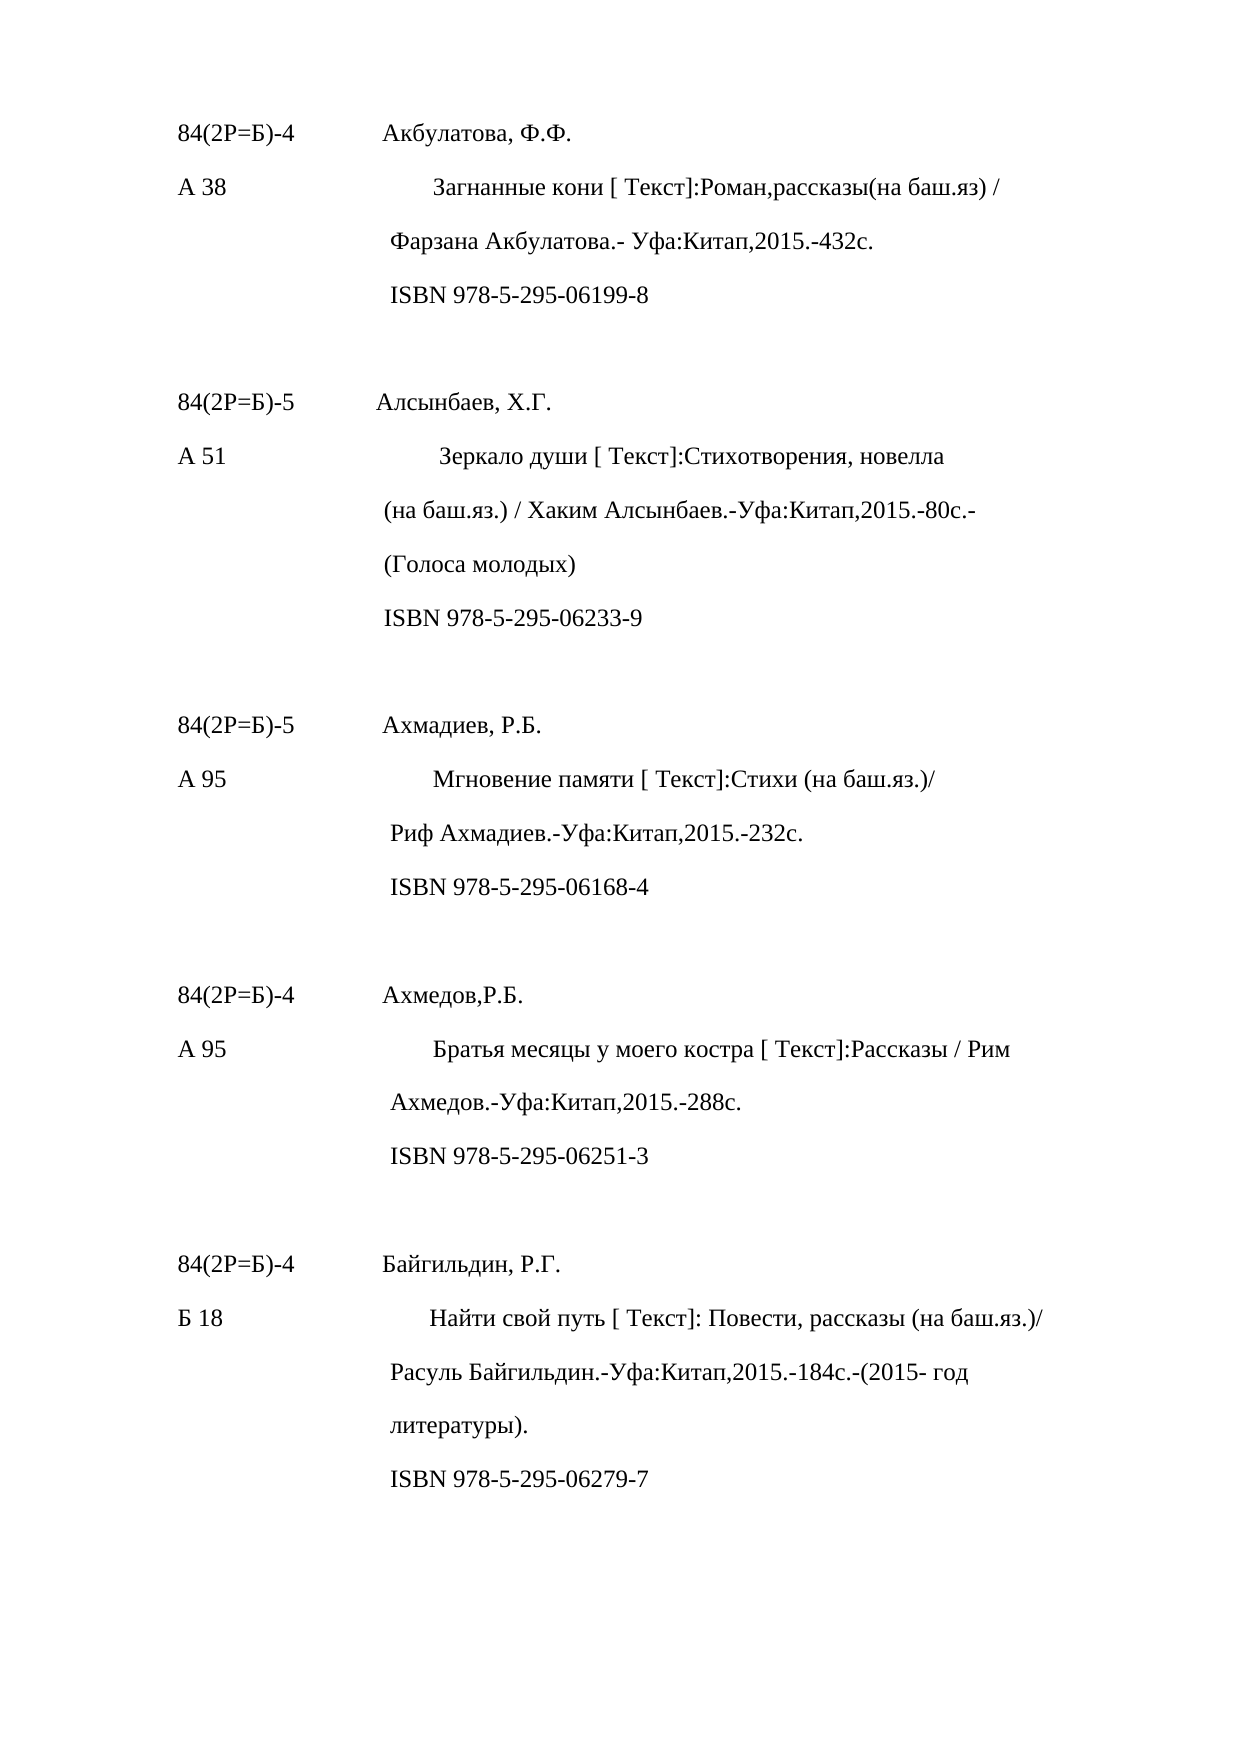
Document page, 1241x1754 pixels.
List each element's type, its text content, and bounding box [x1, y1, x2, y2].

text ISBN 978-5-295-06168-4 [177, 872, 1152, 901]
text А 95 Братья месяцы у моего костра [ Текст]:Рассказы / Рим [177, 1034, 1152, 1062]
text 84(2Р=Б)-5 Алсынбаев, Х.Г. [177, 387, 1152, 416]
text (на баш.яз.) / Хаким Алсынбаев.-Уфа:Китап,2015.-80с.- [177, 495, 1152, 524]
text литературы). [177, 1411, 1152, 1439]
text Б 18 Найти свой путь [ Текст]: Повести, рассказы (на баш.яз.)/ [177, 1303, 1152, 1332]
text 84(2Р=Б)-4 Байгильдин, Р.Г. [177, 1249, 1152, 1278]
text А 95 Мгновение памяти [ Текст]:Стихи (на баш.яз.)/ [177, 764, 1152, 793]
text Фарзана Акбулатова.- Уфа:Китап,2015.-432с. [177, 226, 1152, 254]
text 84(2Р=Б)-4 Ахмедов,Р.Б. [177, 980, 1152, 1008]
text ISBN 978-5-295-06233-9 [177, 603, 1152, 632]
text ISBN 978-5-295-06199-8 [177, 280, 1152, 308]
text (Голоса молодых) [177, 549, 1152, 578]
text А 38 Загнанные кони [ Текст]:Роман,рассказы(на баш.яз) / [177, 172, 1152, 201]
text Риф Ахмадиев.-Уфа:Китап,2015.-232с. [177, 818, 1152, 847]
text ISBN 978-5-295-06251-3 [177, 1141, 1152, 1170]
text Расуль Байгильдин.-Уфа:Китап,2015.-184с.-(2015- год [177, 1357, 1152, 1386]
text А 51 Зеркало души [ Текст]:Стихотворения, новелла [177, 441, 1152, 470]
text 84(2Р=Б)-5 Ахмадиев, Р.Б. [177, 711, 1152, 739]
text Ахмедов.-Уфа:Китап,2015.-288с. [177, 1087, 1152, 1116]
text ISBN 978-5-295-06279-7 [177, 1464, 1152, 1493]
text 84(2Р=Б)-4 Акбулатова, Ф.Ф. [177, 118, 1152, 147]
